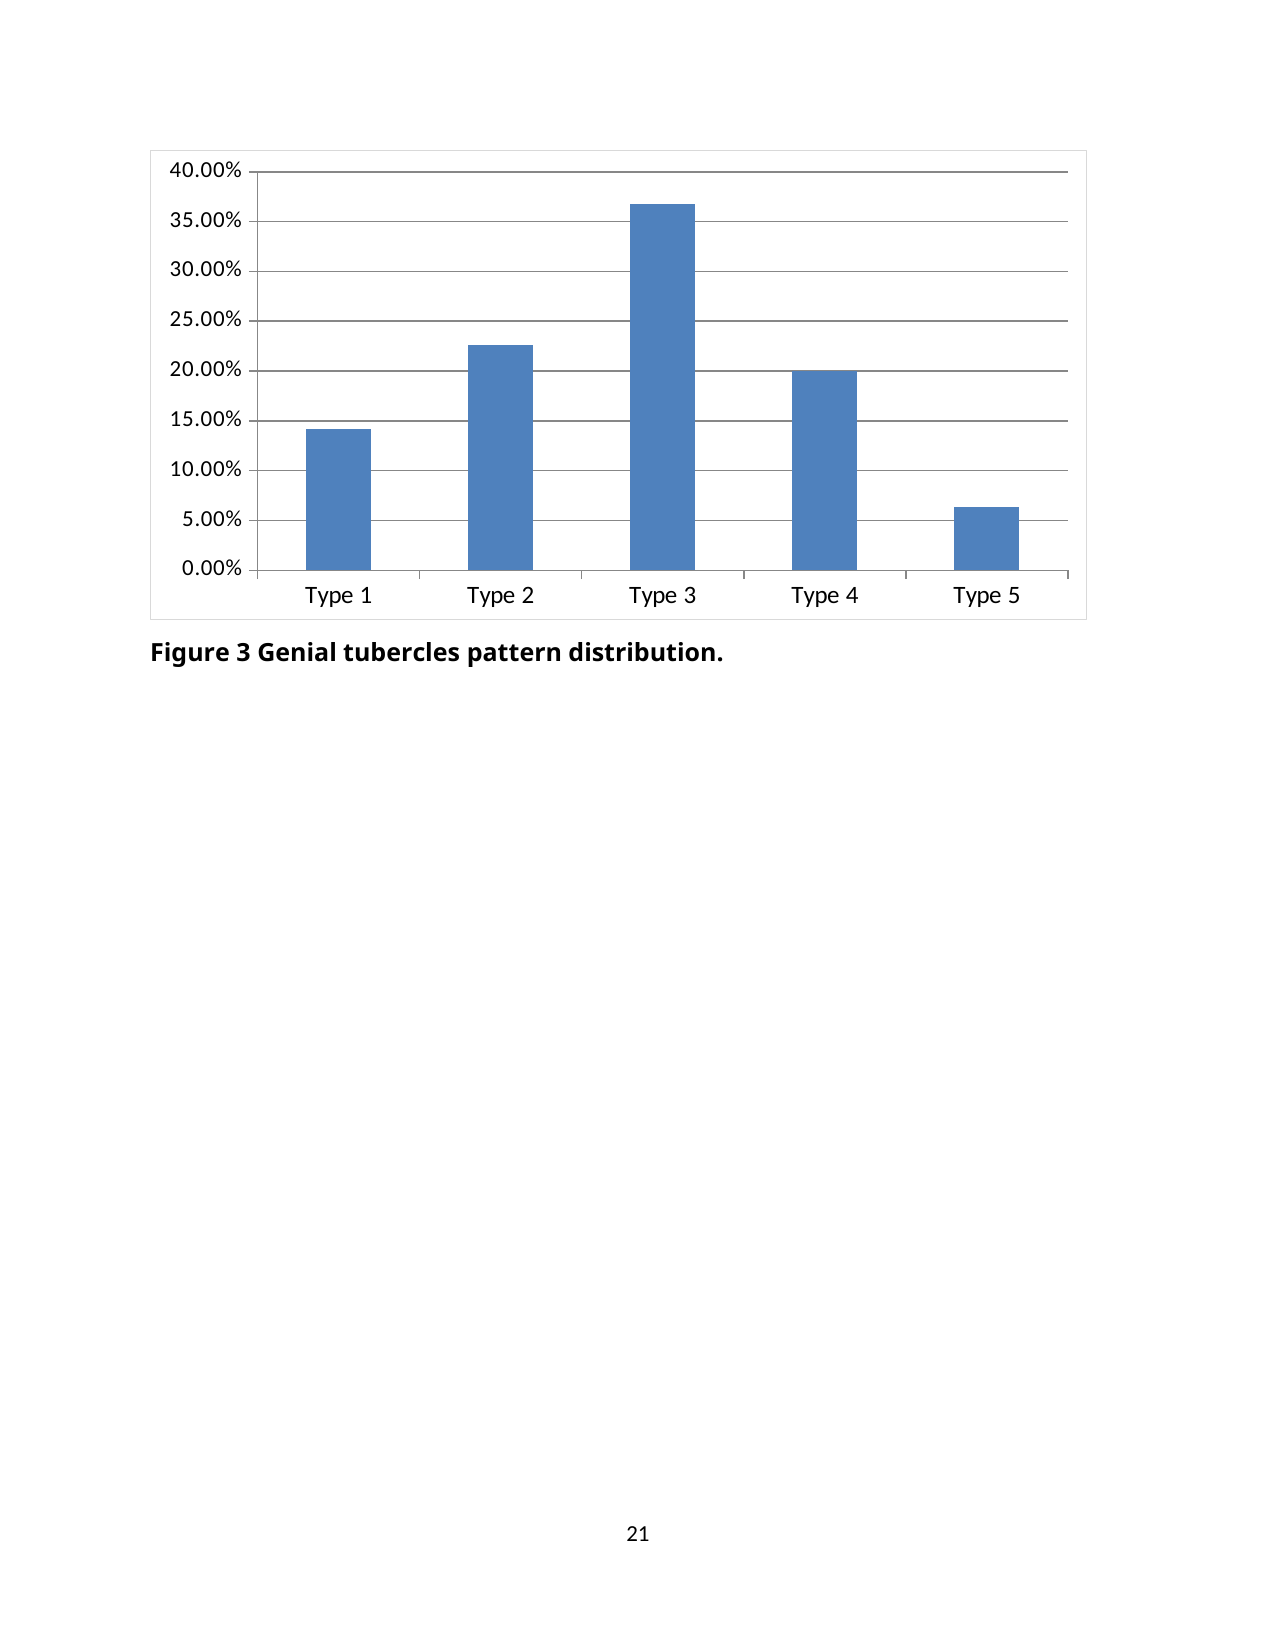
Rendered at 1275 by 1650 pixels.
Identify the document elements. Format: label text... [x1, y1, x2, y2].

text Figure 3 Genial tubercles pattern distribution. [150, 634, 1125, 668]
